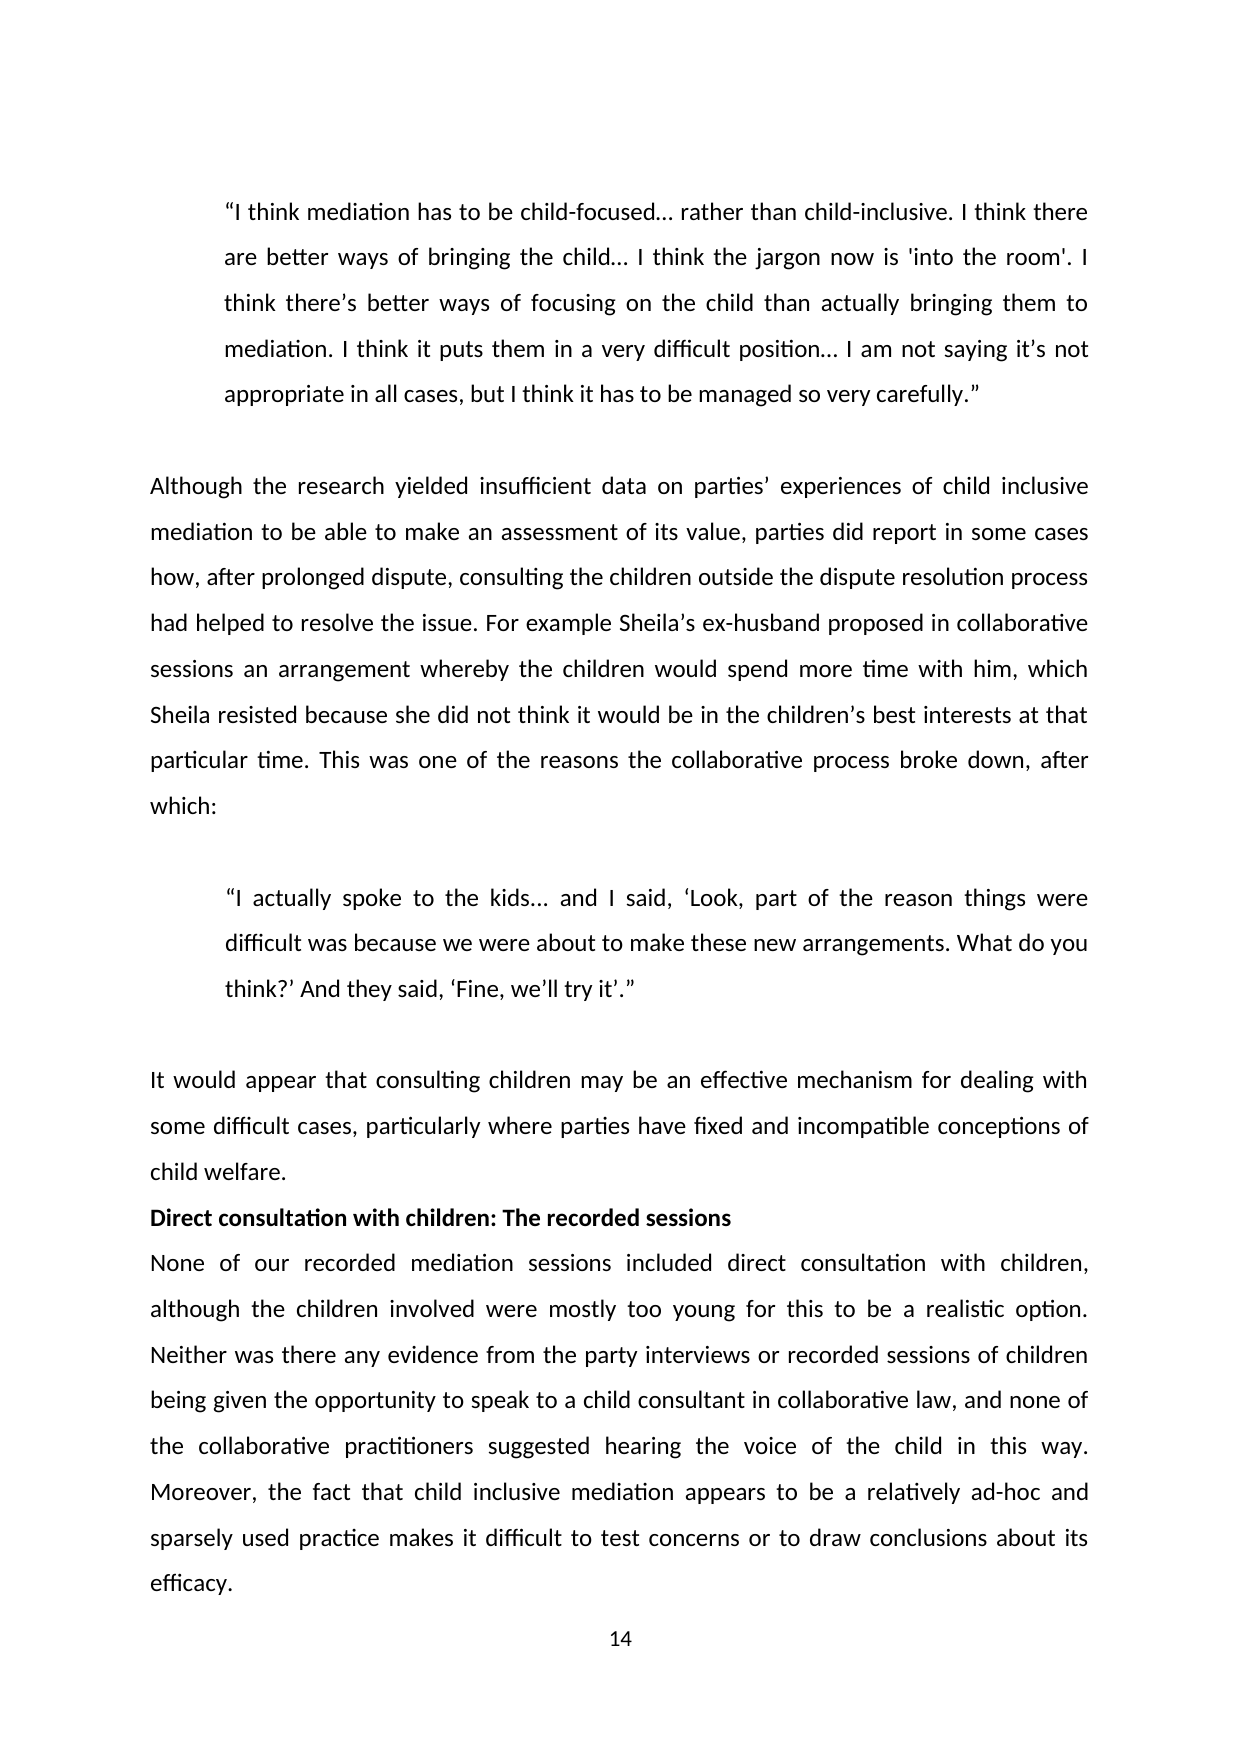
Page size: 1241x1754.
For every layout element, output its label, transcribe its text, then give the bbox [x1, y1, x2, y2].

text Although the research yielded insufficient data on parties’ experiences of child inclusive mediation to be able to make an assessment of its value, parties did report in some cases how, after prolonged dispute, consulting the children outside the dispute resolution process had helped to resolve the issue. For example Sheila’s ex-husband proposed in collaborative sessions an arrangement whereby the children would spend more time with him, which Sheila resisted because she did not think it would be in the children’s best interests at that particular time. This was one of the reasons the collaborative process broke down, after which: [150, 470, 1090, 821]
text Direct consultation with children: The recorded sessions [150, 1202, 1090, 1232]
text “I actually spoke to the kids... and I said, ‘Look, part of the reason things were difficult was because we were about to make these new arrangements. What do you think?’ And they said, ‘Fine, we’ll try it’.” [225, 882, 1090, 1004]
text It would appear that consulting children may be an effective mechanism for dealing with some difficult cases, particularly where parties have fixed and incompatible conceptions of child welfare. [150, 1064, 1090, 1187]
text “I think mediation has to be child-focused… rather than child-inclusive. I think there are better ways of bringing the child… I think the jargon now is 'into the room'. I think there’s better ways of focusing on the child than actually bringing them to mediation. I think it puts them in a very difficult position… I am not saying it’s not appropriate in all cases, but I think it has to be managed so very carefully.” [224, 196, 1090, 409]
text None of our recorded mediation sessions included direct consultation with children, although the children involved were mostly too young for this to be a realistic option. Neither was there any evidence from the party interviews or recorded sessions of children being given the opportunity to speak to a child consultant in collaborative law, and none of the collaborative practitioners suggested hearing the voice of the child in this way. Moreover, the fact that child inclusive mediation appears to be a relatively ad-hoc and sparsely used practice makes it difficult to test concerns or to draw conclusions about its efficacy. [150, 1247, 1090, 1598]
